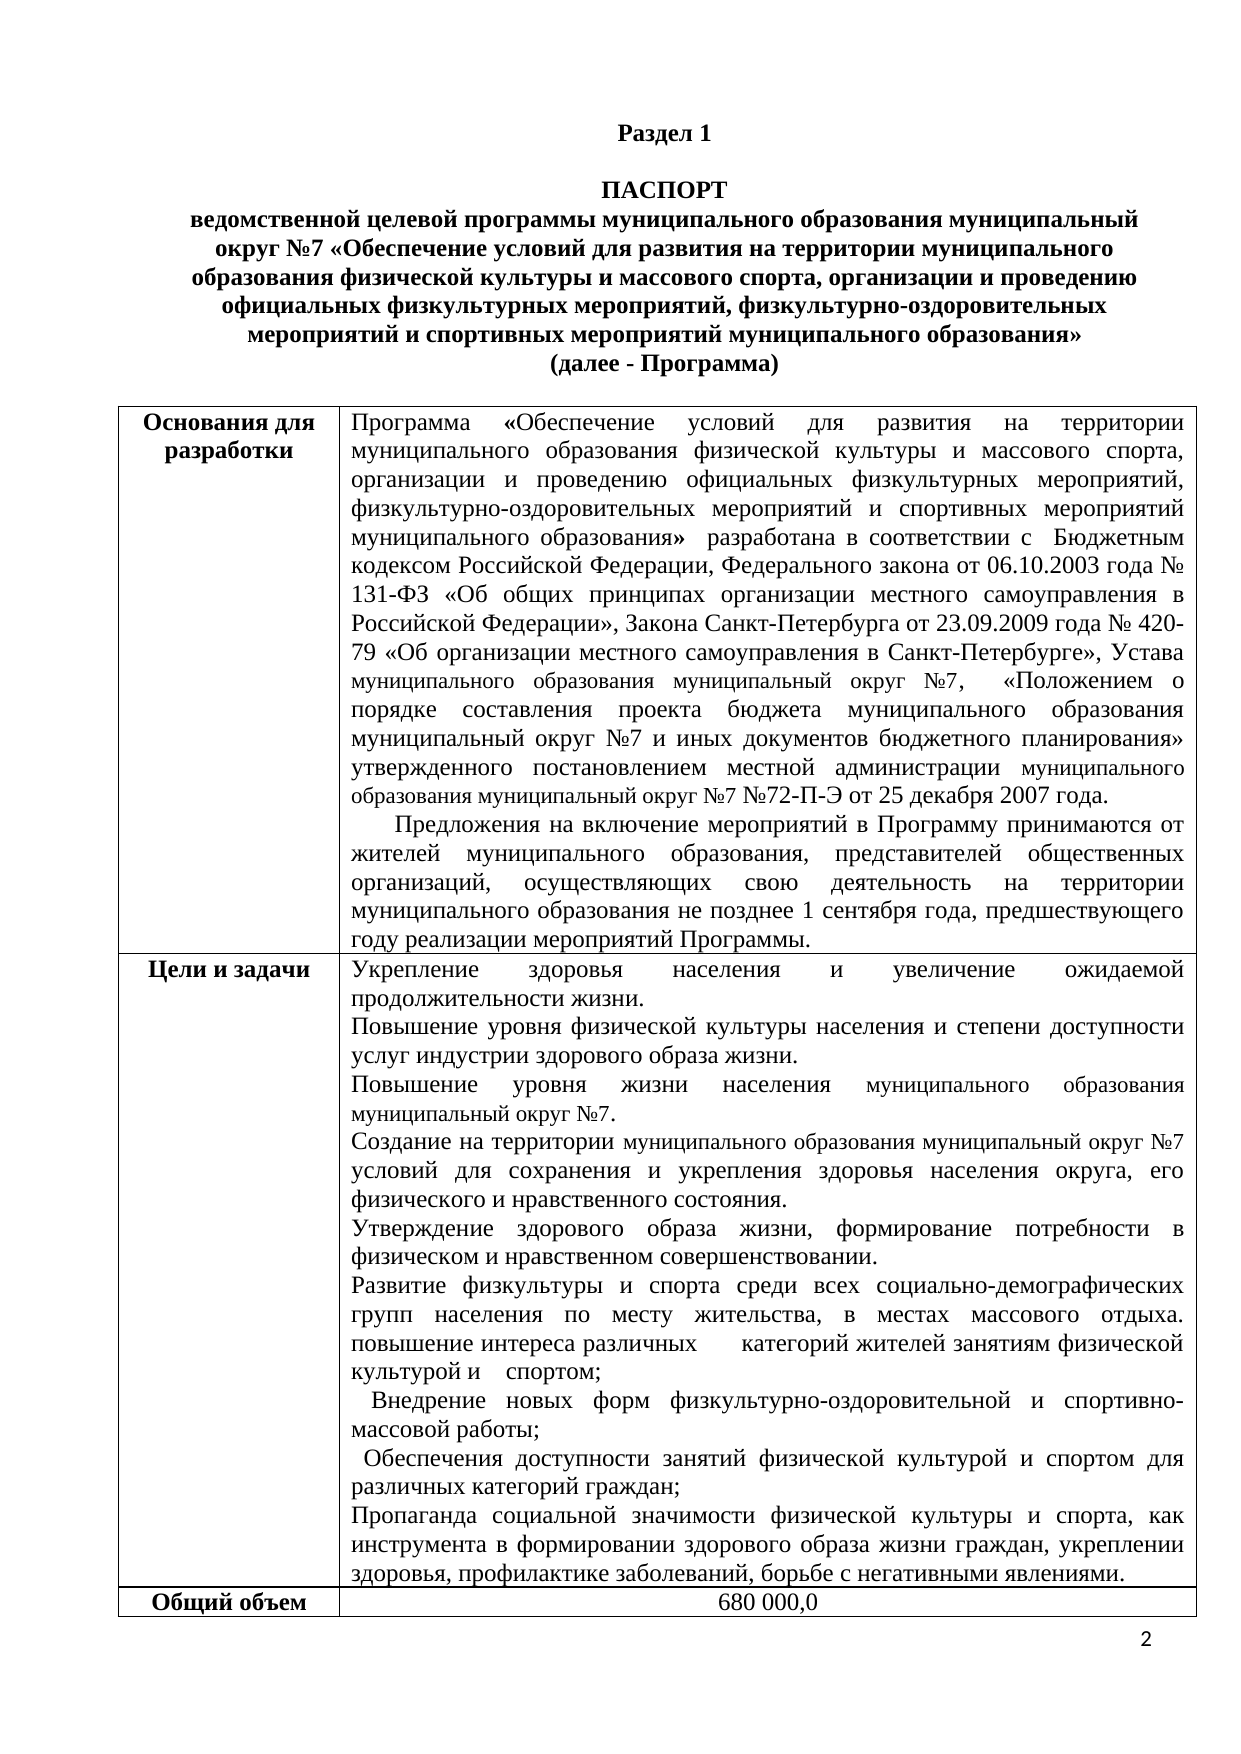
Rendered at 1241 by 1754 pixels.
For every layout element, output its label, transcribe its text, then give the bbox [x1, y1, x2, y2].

table_header Программа «Обеспечение условий для развития на территории муниципального образования физической культуры и массового спорта, организации и проведению официальных физкультурных мероприятий, физкультурно-оздоровительных мероприятий и спортивных мероприятий муниципального образования» разработана в соответствии с Бюджетным кодексом Российской Федерации, Федерального закона от 06.10.2003 года № 131-ФЗ «Об общих принципах организации местного самоуправления в Российской Федерации», Закона Санкт-Петербурга от 23.09.2009 года № 420-79 «Об организации местного самоуправления в Санкт-Петербурге», Устава муниципального образования муниципальный округ №7, «Положением о порядке составления проекта бюджета муниципального образования муниципальный округ №7 и иных документов бюджетного планирования» утвержденного постановлением местной администрации муниципального образования муниципальный округ №7 №72-П-Э от 25 декабря 2007 года. Предложения на включение мероприятий в Программу принимаются от жителей муниципального образования, представителей общественных организаций, осуществляющих свою деятельность на территории муниципального образования не позднее 1 сентября года, предшествующего году реализации мероприятий Программы. [340, 407, 1196, 953]
table_cell 680 000,0 [340, 1588, 1196, 1616]
text ведомственной целевой программы муниципального образования муниципальный округ №7 «Обеспечение условий для развития на территории муниципального образования физической культуры и массового спорта, организации и проведению официальных физкультурных мероприятий, физкультурно-оздоровительных мероприятий и спортивных мероприятий муниципального образования» [177, 204, 1152, 348]
table_cell Укрепление здоровья населения и увеличение ожидаемой продолжительности жизни. Повышение уровня физической культуры населения и степени доступности услуг индустрии здорового образа жизни. Повышение уровня жизни населения муниципального образования муниципальный округ №7. Создание на территории муниципального образования муниципальный округ №7 условий для сохранения и укрепления здоровья населения округа, его физического и нравственного состояния. Утверждение здорового образа жизни, формирование потребности в физическом и нравственном совершенствовании. Развитие физкультуры и спорта среди всех социально-демографических групп населения по месту жительства, в местах массового отдыха. повышение интереса различных категорий жителей занятиям физической культурой и спортом; Внедрение новых форм физкультурно-оздоровительной и спортивно-массовой работы; Обеспечения доступности занятий физической культурой и спортом для различных категорий граждан; Пропаганда социальной значимости физической культуры и спорта, как инструмента в формировании здорового образа жизни граждан, укреплении здоровья, профилактике заболеваний, борьбе с негативными явлениями. [340, 954, 1196, 1586]
text ПАСПОРТ [177, 176, 1152, 204]
table_cell Цели и задачи [119, 954, 339, 1586]
table_header Основания для разработки [119, 407, 339, 953]
text (далее - Программа) [177, 348, 1152, 377]
text Раздел 1 [177, 118, 1152, 147]
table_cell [119, 1588, 339, 1616]
